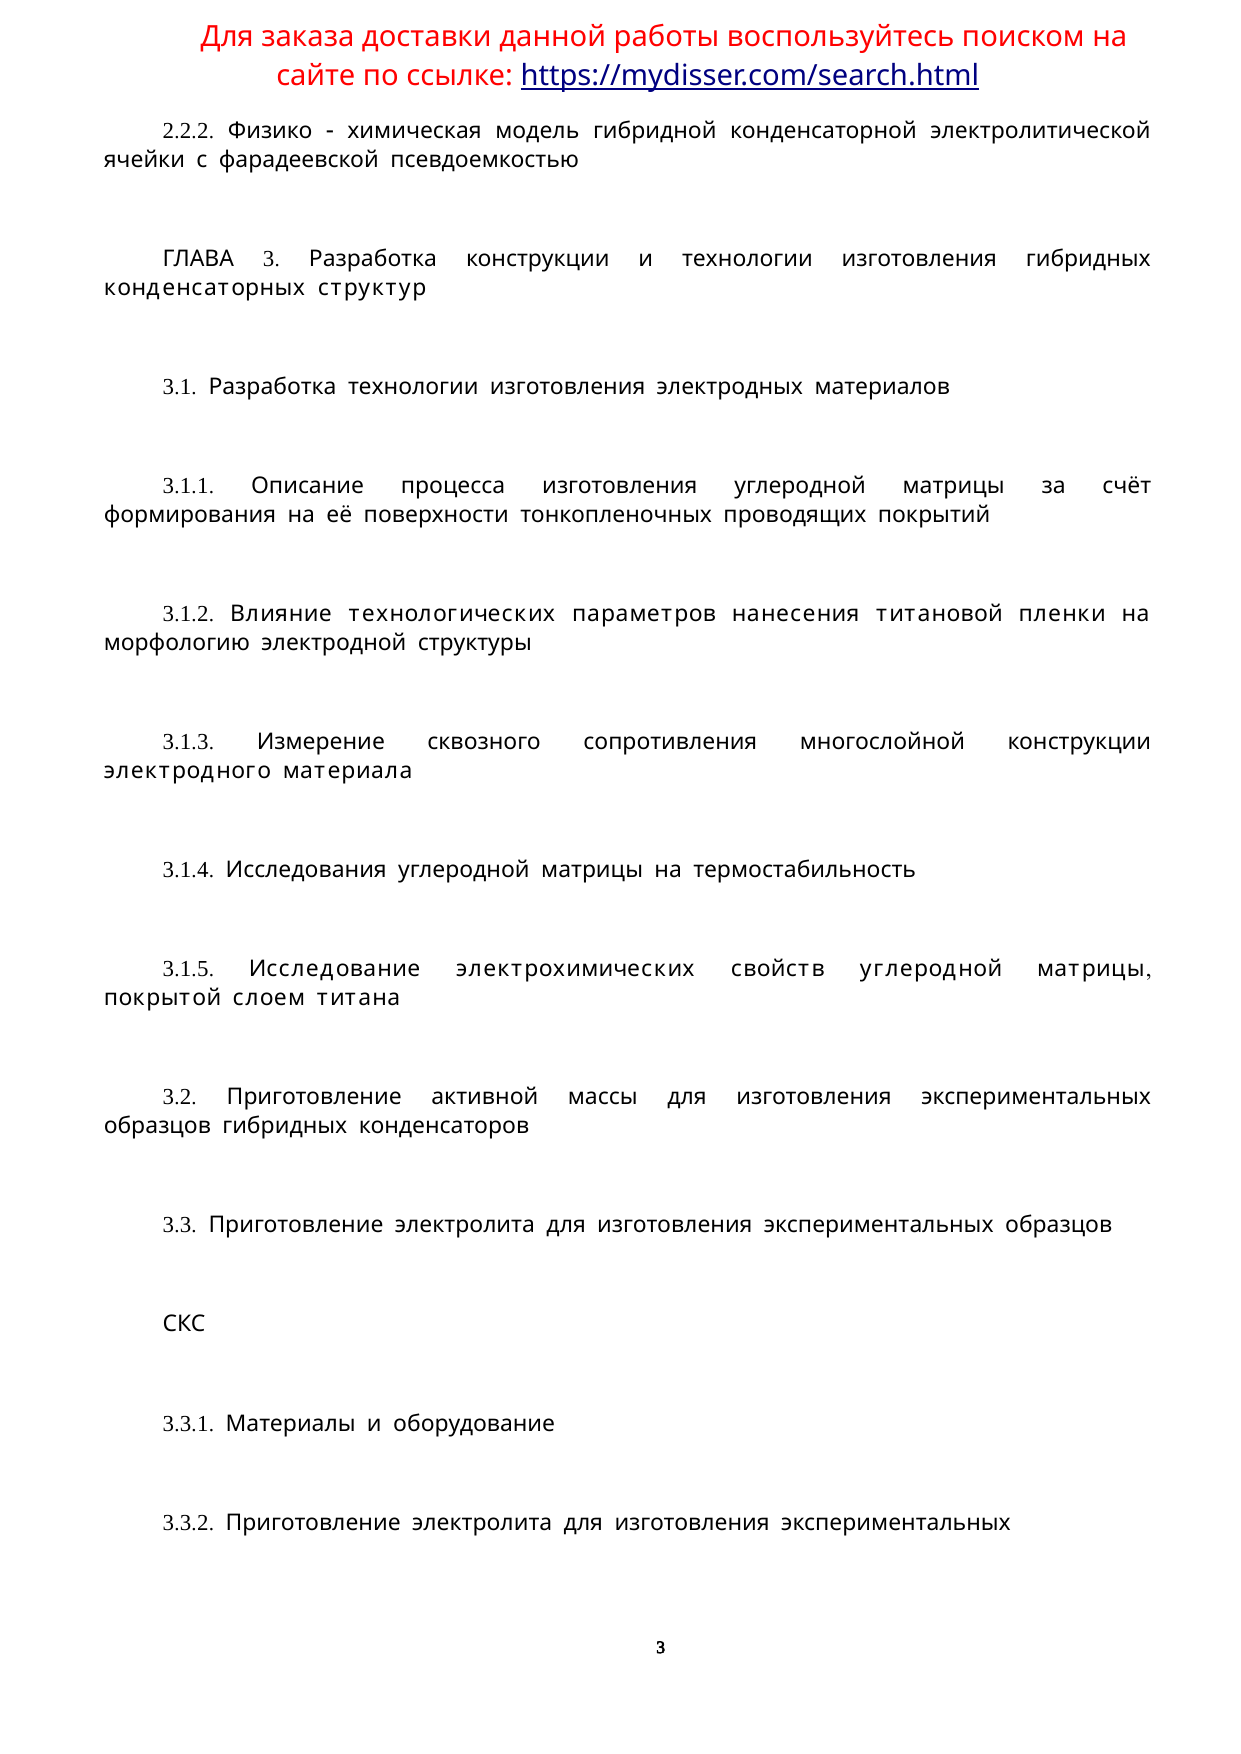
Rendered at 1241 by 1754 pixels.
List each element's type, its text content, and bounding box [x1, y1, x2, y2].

text 3.1.4. Исследования углеродной матрицы на термостабильность [103, 854, 1152, 882]
text 3.1.1. Описание процесса изготовления углеродной матрицы за счёт формирования на её поверхности тонкопленочных проводящих покрытий [103, 470, 1152, 527]
text 3.3. Приготовление электролита для изготовления экспериментальных образцов [103, 1209, 1152, 1237]
text 2.2.2. Физико - химическая модель гибридной конденсаторной электролитической ячейки с фарадеевской псевдоемкостью [103, 115, 1152, 172]
text 3.1.2. Влияние технологических параметров нанесения титановой пленки на морфологию электродной структуры [103, 598, 1152, 655]
text 3.3.1. Материалы и оборудование [103, 1407, 1152, 1436]
text ГЛАВА 3. Разработка конструкции и технологии изготовления гибридных конденсаторных структур [103, 243, 1152, 300]
text 3.2. Приготовление активной массы для изготовления экспериментальных образцов гибридных конденсаторов [103, 1081, 1152, 1138]
text 3.1. Разработка технологии изготовления электродных материалов [103, 371, 1152, 399]
text 3.1.3. Измерение сквозного сопротивления многослойной конструкции электродного материала [103, 726, 1152, 783]
text 3.1.5. Исследование электрохимических свойств углеродной матрицы, покрытой слоем титана [103, 953, 1152, 1010]
text СКС [103, 1308, 1152, 1337]
text 3.3.2. Приготовление электролита для изготовления экспериментальных [103, 1506, 1152, 1535]
